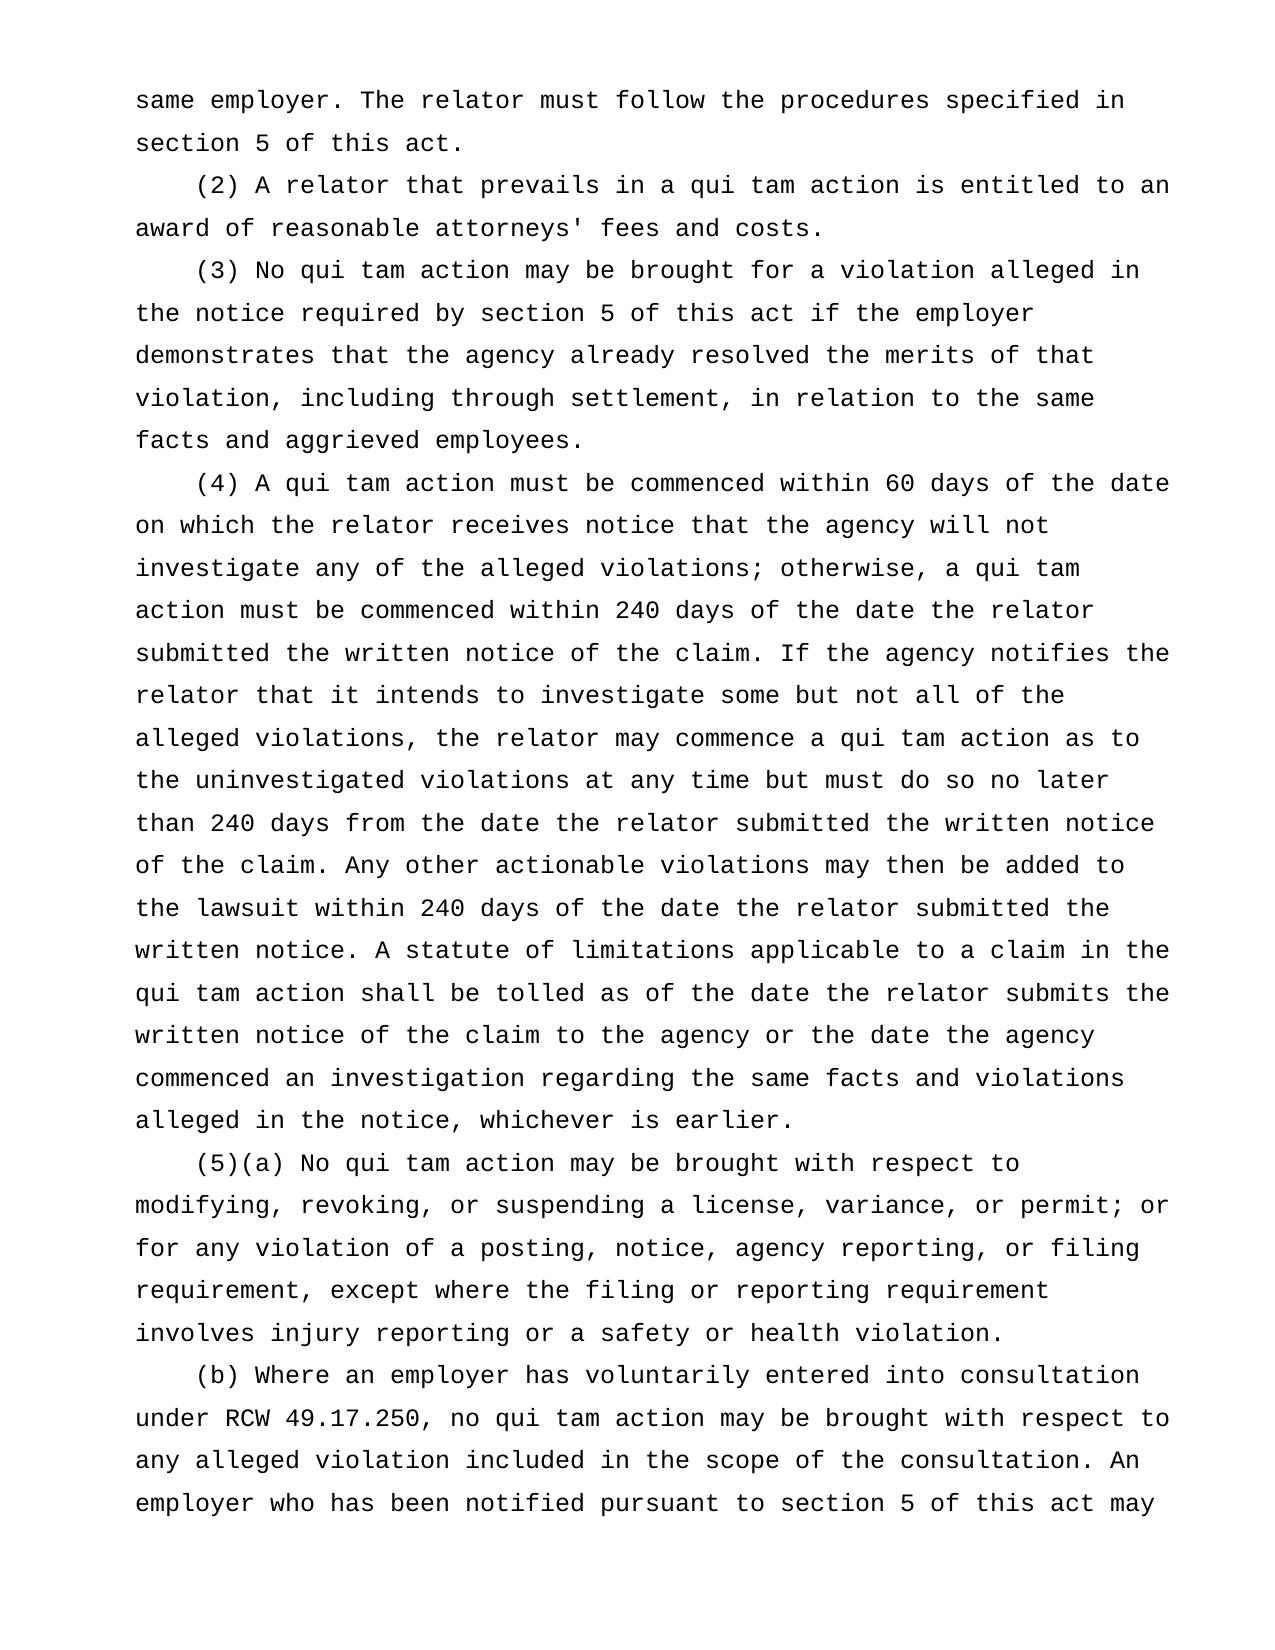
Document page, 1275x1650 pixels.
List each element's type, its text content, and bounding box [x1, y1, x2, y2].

text (3) No qui tam action may be brought for a violation alleged in the notice required by section 5 of this act if the employer demonstrates that the agency already resolved the merits of that violation, including through settlement, in relation to the same facts and aggrieved employees. [135, 245, 1170, 457]
text (4) A qui tam action must be commenced within 60 days of the date on which the relator receives notice that the agency will not investigate any of the alleged violations; otherwise, a qui tam action must be commenced within 240 days of the date the relator submitted the written notice of the claim. If the agency notifies the relator that it intends to investigate some but not all of the alleged violations, the relator may commence a qui tam action as to the uninvestigated violations at any time but must do so no later than 240 days from the date the relator submitted the written notice of the claim. Any other actionable violations may then be added to the lawsuit within 240 days of the date the relator submitted the written notice. A statute of limitations applicable to a claim in the qui tam action shall be tolled as of the date the relator submits the written notice of the claim to the agency or the date the agency commenced an investigation regarding the same facts and violations alleged in the notice, whichever is earlier. [135, 457, 1170, 1137]
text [135, 75, 1170, 160]
text (2) A relator that prevails in a qui tam action is entitled to an award of reasonable attorneys' fees and costs. [135, 160, 1170, 245]
text (5)(a) No qui tam action may be brought with respect to modifying, revoking, or suspending a license, variance, or permit; or for any violation of a posting, notice, agency reporting, or filing requirement, except where the filing or reporting requirement involves injury reporting or a safety or health violation. [135, 1137, 1170, 1350]
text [135, 1350, 1170, 1520]
